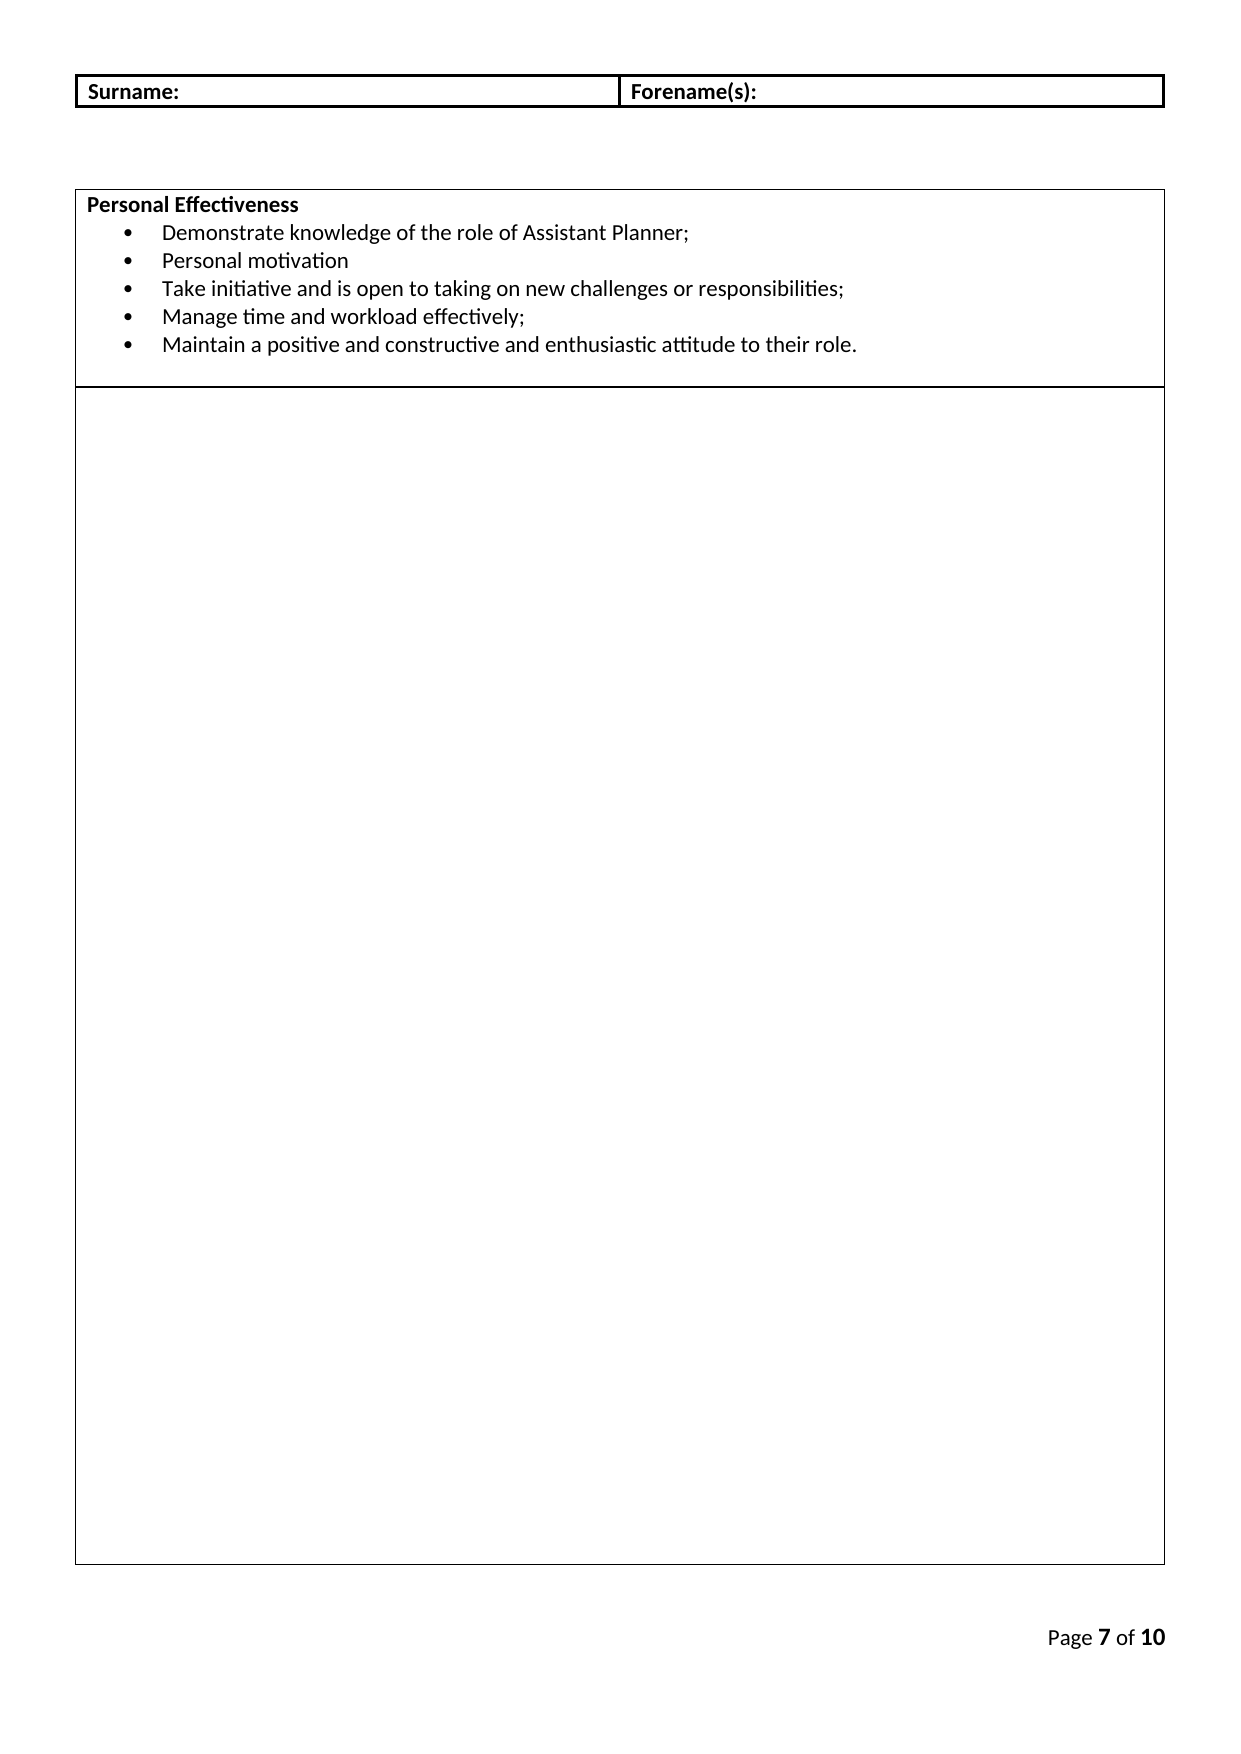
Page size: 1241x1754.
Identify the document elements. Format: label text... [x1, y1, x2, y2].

table_cell [76, 388, 1164, 1564]
table_header Personal Effectiveness Demonstrate knowledge of the role of Assistant Planner; Personal motivation Take initiative and is open to taking on new challenges or responsibilities; Manage time and workload effectively; Maintain a positive and constructive and enthusiastic attitude to their role. [76, 190, 1164, 386]
